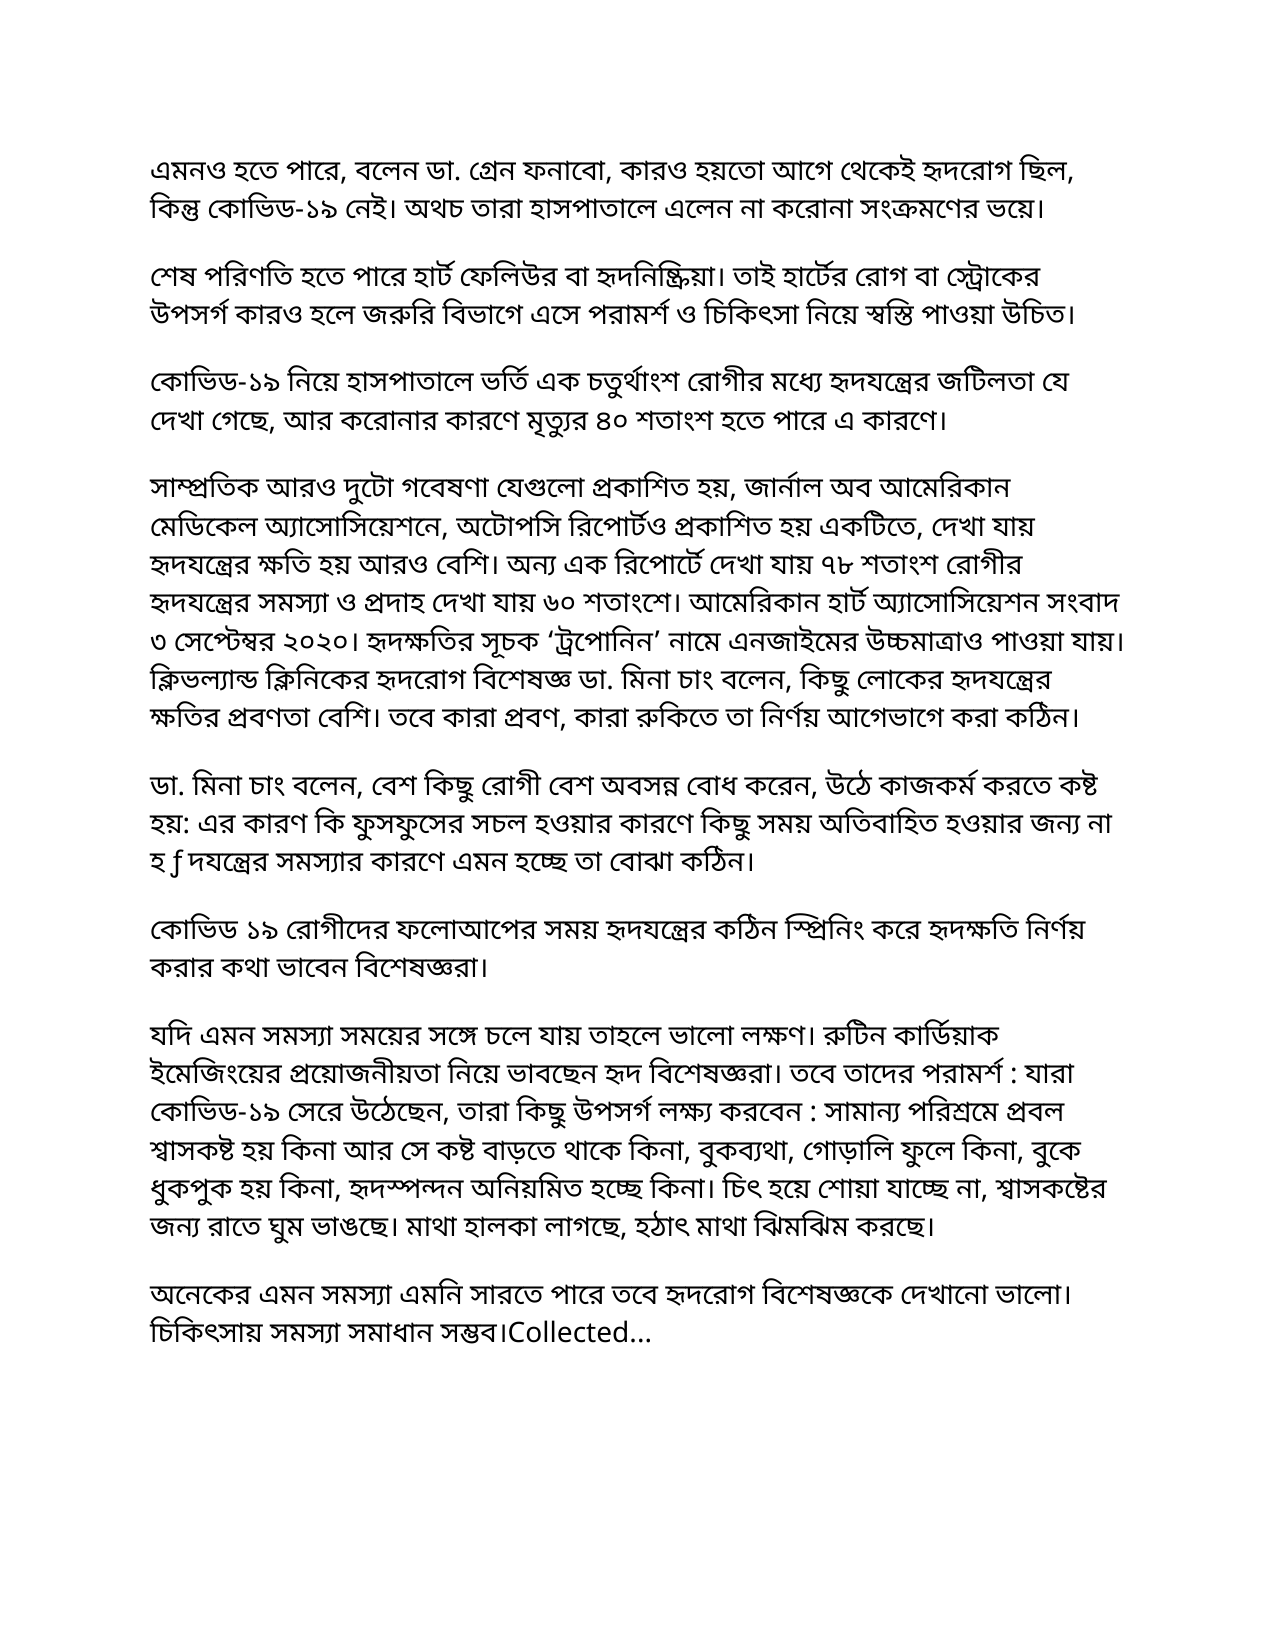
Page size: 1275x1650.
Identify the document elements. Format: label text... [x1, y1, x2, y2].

text সাম্প্রতিক আরও দুটো গবেষণা যেগুলো প্রকাশিত হয়, জার্নাল অব আমেরিকান মেডিকেল অ্যাসোসিয়েশনে, অটোপসি রিপোর্টও প্রকাশিত হয় একটিতে, দেখা যায় হৃদযন্ত্রের ক্ষতি হয় আরও বেশি। অন্য এক রিপোর্টে দেখা যায় ৭৮ শতাংশ রোগীর হৃদযন্ত্রের সমস্যা ও প্রদাহ দেখা যায় ৬০ শতাংশে। আমেরিকান হার্ট অ্যাসোসিয়েশন সংবাদ ৩ সেপ্টেম্বর ২০২০। হৃদক্ষতির সূচক ‘ট্রপোনিন’ নামে এনজাইমের উচ্চমাত্রাও পাওয়া যায়। ক্লিভল্যান্ড ক্লিনিকের হৃদরোগ বিশেষজ্ঞ ডা. মিনা চাং বলেন, কিছু লোকের হৃদযন্ত্রের ক্ষতির প্রবণতা বেশি। তবে কারা প্রবণ, কারা রুকিতে তা নির্ণয় আগেভাগে করা কঠিন। [150, 467, 1125, 736]
text যদি এমন সমস্যা সময়ের সঙ্গে চলে যায় তাহলে ভালো লক্ষণ। রুটিন কার্ডিয়াক ইমেজিংয়ের প্রয়োজনীয়তা নিয়ে ভাবছেন হৃদ বিশেষজ্ঞরা। তবে তাদের পরামর্শ : যারা কোভিড-১৯ সেরে উঠেছেন, তারা কিছু উপসর্গ লক্ষ্য করবেন : সামান্য পরিশ্রমে প্রবল শ্বাসকষ্ট হয় কিনা আর সে কষ্ট বাড়তে থাকে কিনা, বুকব্যথা, গোড়ালি ফুলে কিনা, বুকে ধুকপুক হয় কিনা, হৃদস্পন্দন অনিয়মিত হচ্ছে কিনা। চিৎ হয়ে শোয়া যাচ্ছে না, শ্বাসকষ্টের জন্য রাতে ঘুম ভাঙছে। মাথা হালকা লাগছে, হঠাৎ মাথা ঝিমঝিম করছে। [150, 1015, 1125, 1245]
text এমনও হতে পারে, বলেন ডা. গ্রেন ফনাবো, কারও হয়তো আগে থেকেই হৃদরোগ ছিল, কিন্তু কোভিড-১৯ নেই। অথচ তারা হাসপাতালে এলেন না করোনা সংক্রমণের ভয়ে। [150, 150, 1125, 227]
text কোভিড ১৯ রোগীদের ফলোআপের সময় হৃদযন্ত্রের কঠিন স্প্রিনিং করে হৃদক্ষতি নির্ণয় করার কথা ভাবেন বিশেষজ্ঞরা। [150, 909, 1125, 986]
text ডা. মিনা চাং বলেন, বেশ কিছু রোগী বেশ অবসন্ন বোধ করেন, উঠে কাজকর্ম করতে কষ্ট হয়: এর কারণ কি ফুসফুসের সচল হওয়ার কারণে কিছু সময় অতিবাহিত হওয়ার জন্য না হƒদযন্ত্রের সমস্যার কারণে এমন হচ্ছে তা বোঝা কঠিন। [150, 765, 1125, 880]
text অনেকের এমন সমস্যা এমনি সারতে পারে তবে হৃদরোগ বিশেষজ্ঞকে দেখানো ভালো। চিকিৎসায় সমস্যা সমাধান সম্ভব।Collected... [150, 1274, 1125, 1351]
text শেষ পরিণতি হতে পারে হার্ট ফেলিউর বা হৃদনিষ্ক্রিয়া। তাই হার্টের রোগ বা স্ট্রোকের উপসর্গ কারও হলে জরুরি বিভাগে এসে পরামর্শ ও চিকিৎসা নিয়ে স্বস্তি পাওয়া উচিত। [150, 256, 1125, 332]
text কোভিড-১৯ নিয়ে হাসপাতালে ভর্তি এক চতুর্থাংশ রোগীর মধ্যে হৃদযন্ত্রের জটিলতা যে দেখা গেছে, আর করোনার কারণে মৃত্যুর ৪০ শতাংশ হতে পারে এ কারণে। [150, 362, 1125, 438]
